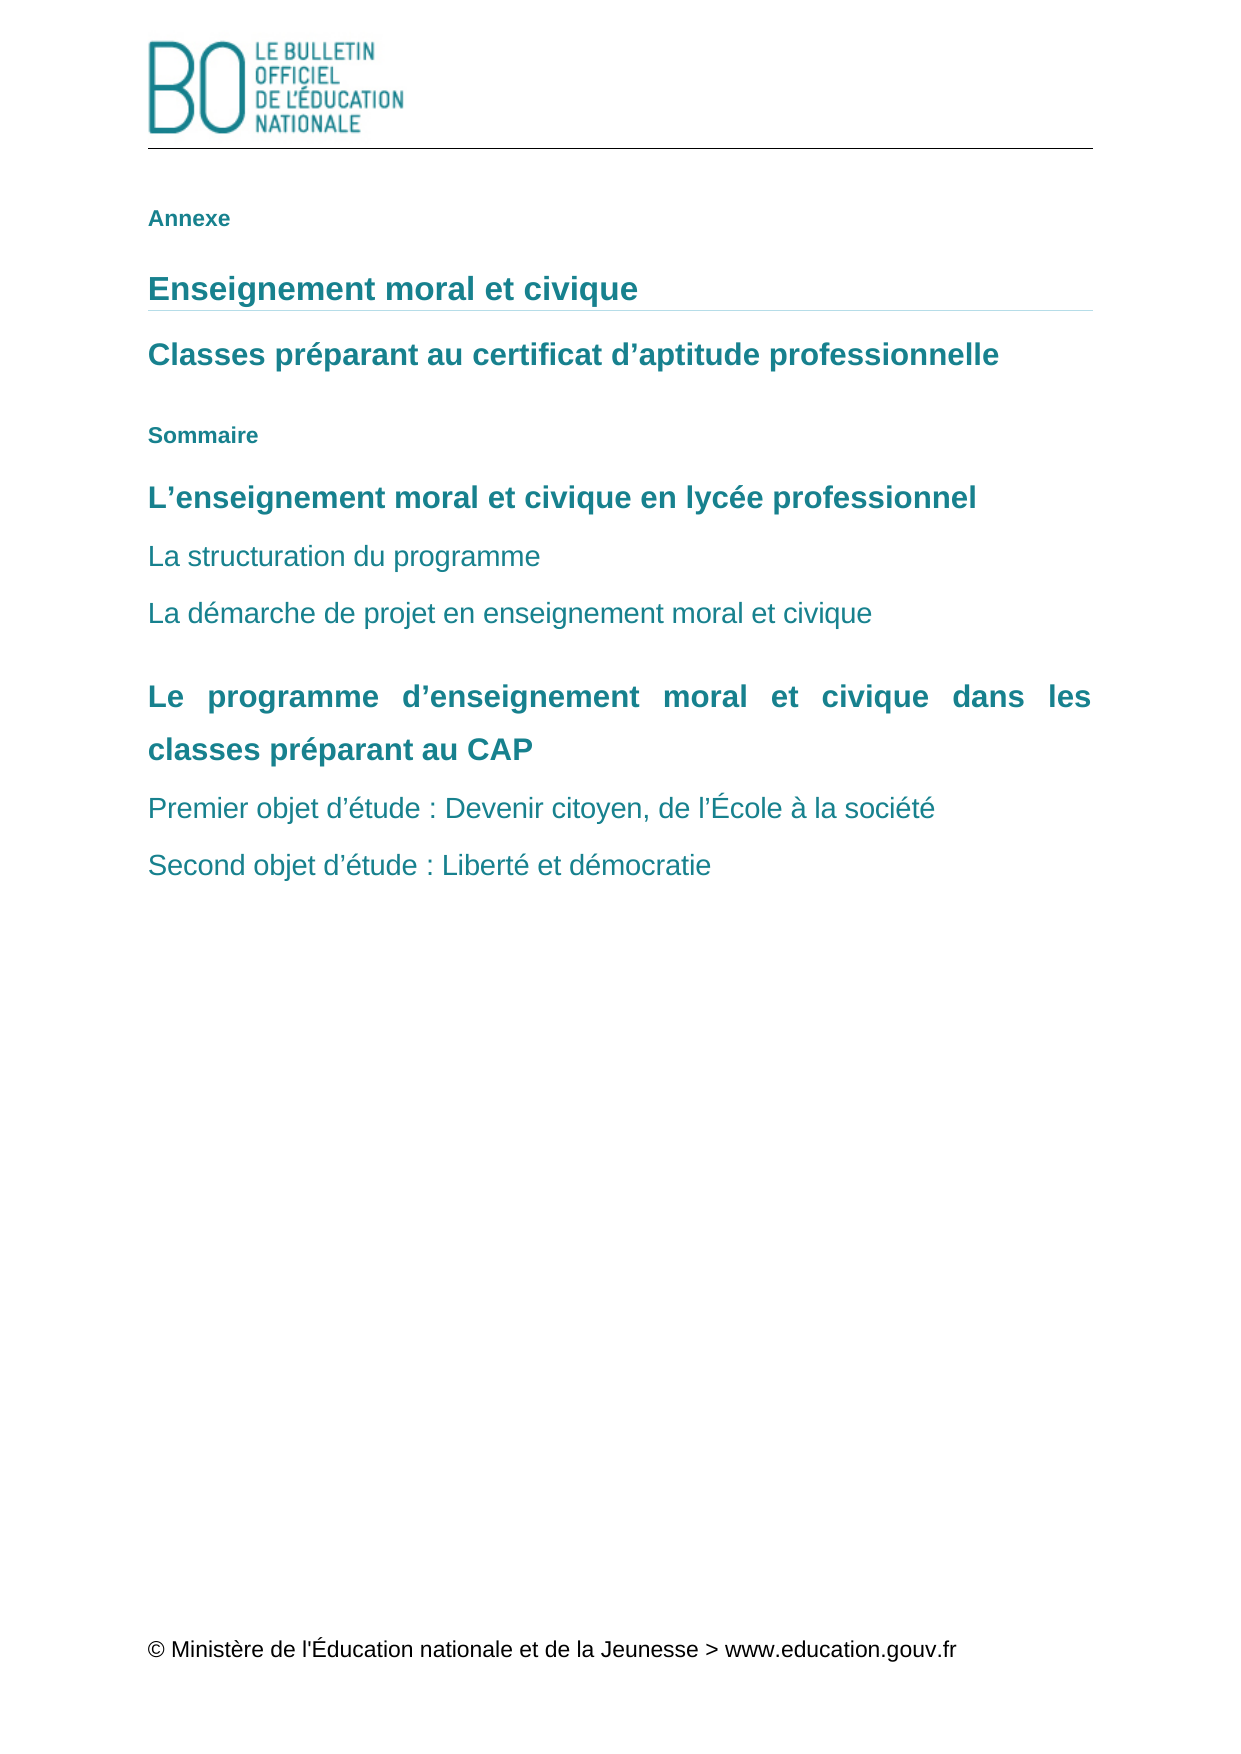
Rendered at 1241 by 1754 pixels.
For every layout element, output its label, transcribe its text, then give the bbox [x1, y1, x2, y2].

text Premier objet d’étude : Devenir citoyen, de l’École à la société [148, 792, 1093, 825]
text L’enseignement moral et civique en lycée professionnel [148, 479, 1093, 515]
text La structuration du programme [148, 539, 1093, 573]
subtitle Classes préparant au certificat d’aptitude professionnelle [148, 336, 1093, 372]
text Le programme d’enseignement moral et civique dans les classes préparant au CAP [148, 678, 1093, 767]
subtitle Enseignement moral et civique [148, 269, 1093, 310]
picture [147, 20, 417, 146]
text La démarche de projet en enseignement moral et civique [148, 596, 1093, 629]
text Second objet d’étude : Liberté et démocratie [148, 848, 1093, 882]
text Annexe [148, 205, 1093, 232]
text Sommaire [148, 422, 1093, 448]
